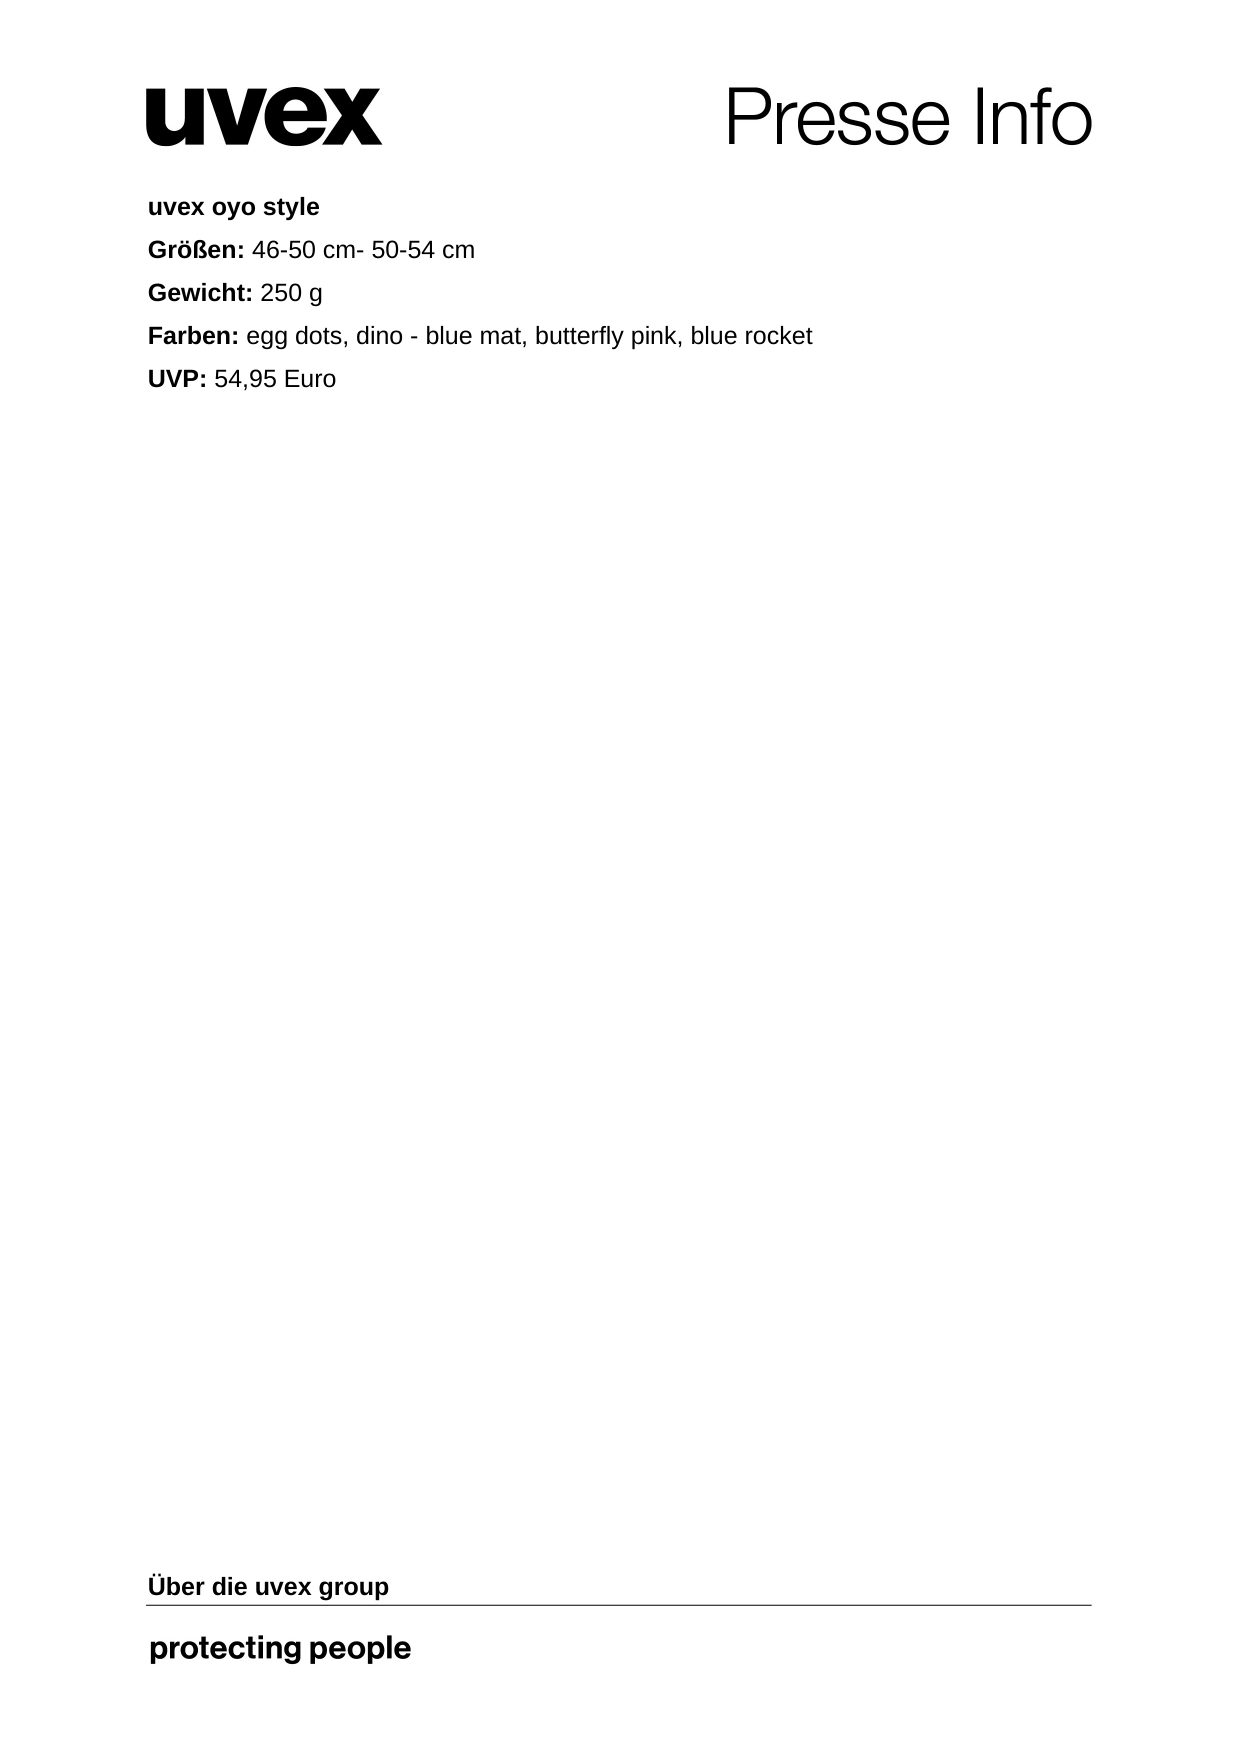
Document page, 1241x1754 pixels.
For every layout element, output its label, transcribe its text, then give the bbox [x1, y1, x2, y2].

text Farben: egg dots, dino - blue mat, butterfly pink, blue rocket [148, 321, 1093, 350]
text Gewicht: 250 g [148, 278, 1093, 307]
text uvex oyo style [148, 192, 1093, 221]
text Größen: 46-50 cm- 50-54 cm [148, 235, 1093, 264]
picture [0, 0, 1239, 1753]
text Über die uvex group [148, 1572, 1093, 1601]
text UVP: 54,95 Euro [148, 364, 1093, 393]
